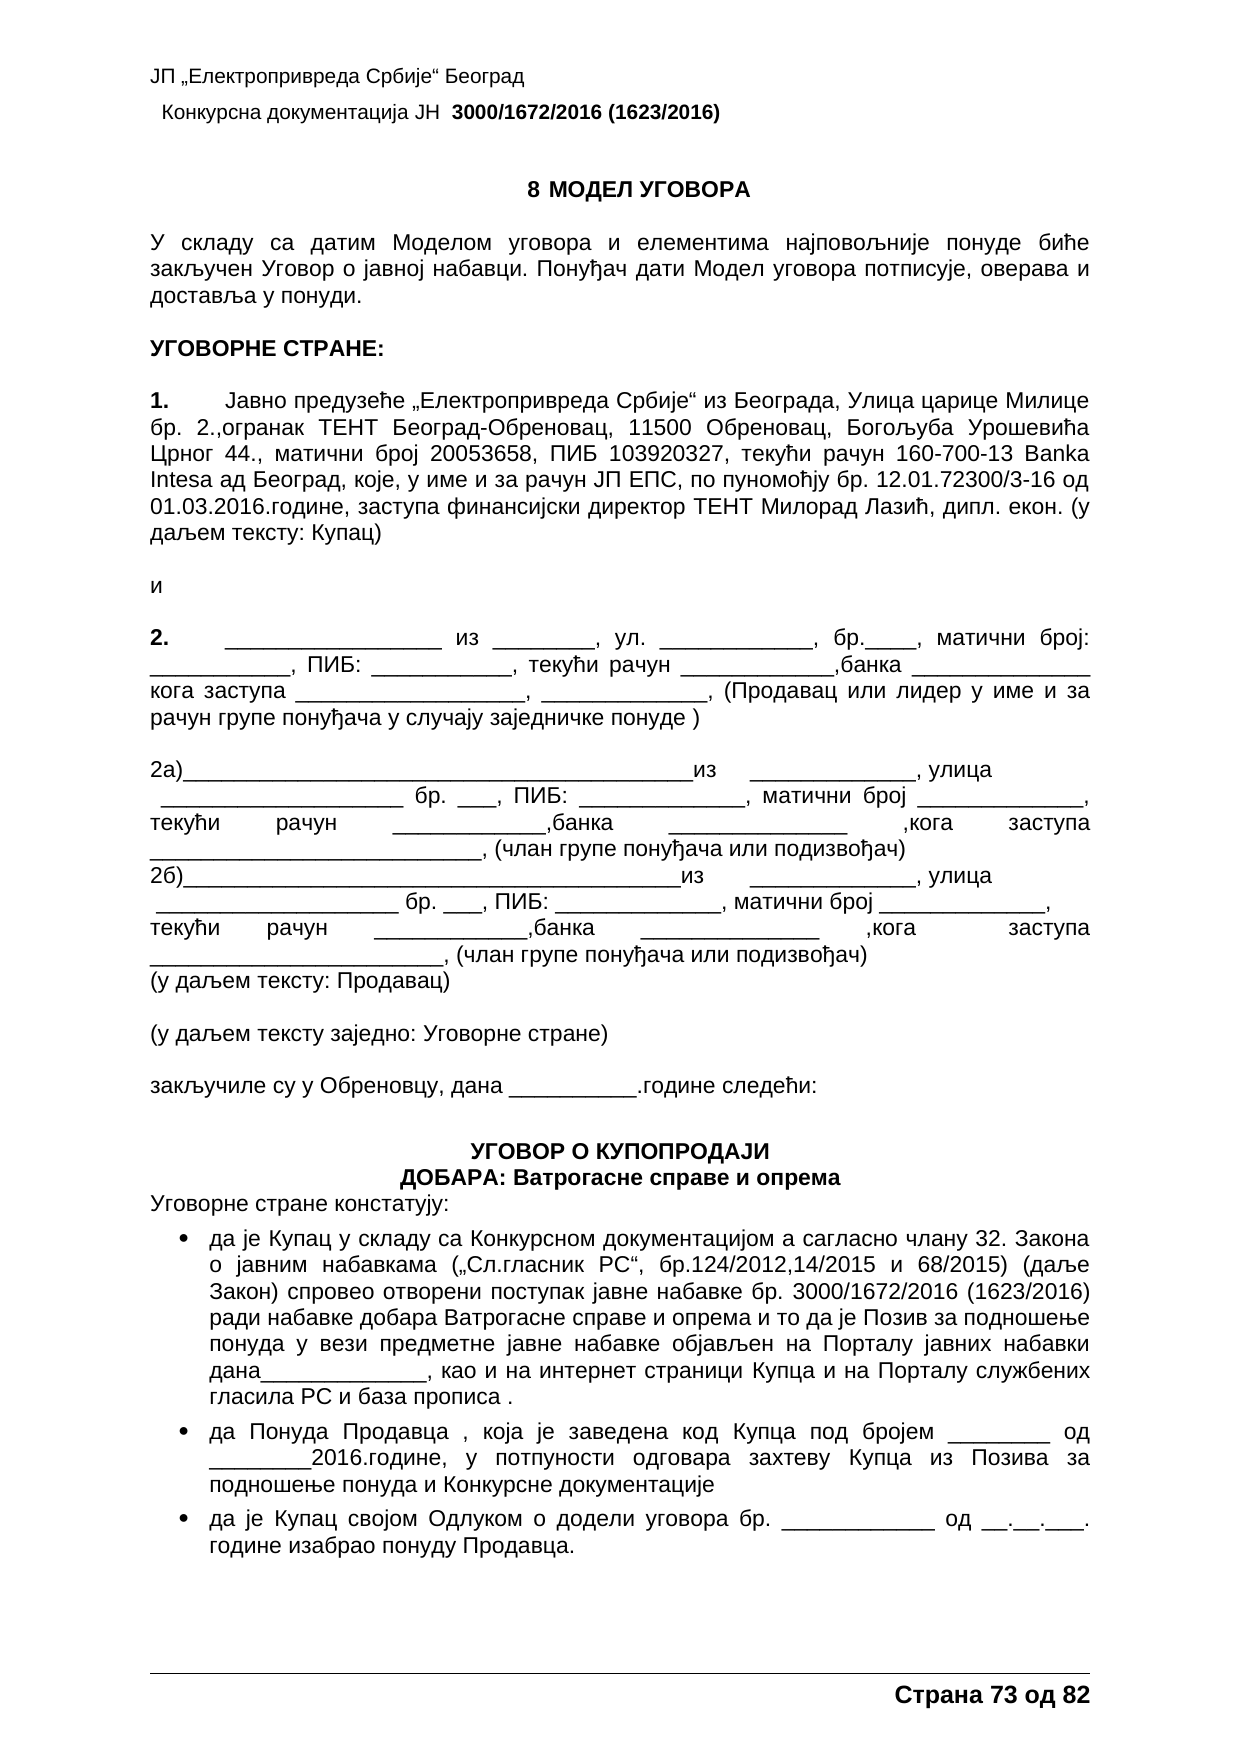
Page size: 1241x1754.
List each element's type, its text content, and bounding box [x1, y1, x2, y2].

text (у даљем тексту: Продавац) [150, 967, 1090, 993]
text закључиле су у Обреновцу, дана __________.године следећи: [150, 1072, 1090, 1099]
text (у даљем тексту заједно: Уговорне стране) [150, 1020, 1090, 1046]
text да Понуда Продавца , која је заведена код Купца под бројем ________ од ________2016.године, у потпуности одговара захтеву Купца из Позива за подношење понуда и Конкурсне документације [179, 1418, 1090, 1497]
text и [150, 572, 1090, 598]
text УГОВОРНЕ СТРАНЕ: [150, 334, 1090, 361]
text да је Купац у складу са Конкурсном документацијом а сагласно члану 32. Закона о јавним набавкама („Сл.гласник РС“, бр.124/2012,14/2015 и 68/2015) (даље Закон) спровео отворени поступак јавне набавке бр. 3000/1672/2016 (1623/2016) ради набавке добара Ватрогасне справе и опрема и то да је Позив за подношење понуда у вези предметне јавне набавке објављен на Порталу јавних набавки дана_____________, као и на интернет страници Купца и на Порталу службених гласила РС и база прописа . [179, 1225, 1090, 1409]
text ДОБАРА: Ватрогасне справе и опрема [150, 1164, 1090, 1190]
list Јавно предузеће „Електропривреда Србије“ из Београда, Улица царице Милице бр. 2.,огранак ТЕНТ Београд-Обреновац, 11500 Обреновац, Богољуба Урошевића Црног 44., матични број 20053658, ПИБ 103920327, текући рачун 160-700-13 Banka Intesа ад Београд, које, у име и за рачун ЈП ЕПС, по пуномоћју бр. 12.01.72300/3-16 од 01.03.2016.године, заступа финансијски директор ТЕНТ Милорад Лазић, дипл. екон. (у даљем тексту: Купац) [150, 387, 1090, 545]
text да је Купац својом Одлуком о додели уговора бр. ____________ од __.__.___. године изабрао понуду Продавца. [179, 1505, 1090, 1558]
text УГОВОР О КУПОПРОДАЈИ [150, 1138, 1090, 1164]
text 2а)________________________________________из _____________, улица [150, 756, 1090, 782]
text 2б)_______________________________________из _____________, улица [150, 862, 1090, 888]
text У складу са датим Моделом уговора и елементима најповољније понуде биће закључен Уговор о јавној набавци. Понуђач дати Модел уговора потписује, оверава и доставља у понуди. [150, 229, 1090, 308]
text ___________________ бр. ___, ПИБ: _____________, матични број _____________, [150, 888, 1090, 914]
text текући рачун ____________,банка ______________ ,кога заступа _______________________, (члан групе понуђача или подизвођач) [150, 914, 1090, 967]
text ___________________ бр. ___, ПИБ: _____________, матични број _____________, текући рачун ____________,банка ______________ ,кога заступа __________________________, (члан групе понуђача или подизвођач) [150, 782, 1090, 862]
list _________________ из ________, ул. ____________, бр.____, матични број: ___________, ПИБ: ___________, текући рачун ____________,банка ______________ кога заступа __________________, _____________, (Продавац или лидер у име и за рачун групе понуђача у случају заједничке понуде ) [150, 624, 1090, 730]
text Уговорне стране констатују: [150, 1190, 1090, 1217]
list МОДЕЛ УГОВОРА [187, 176, 1090, 203]
